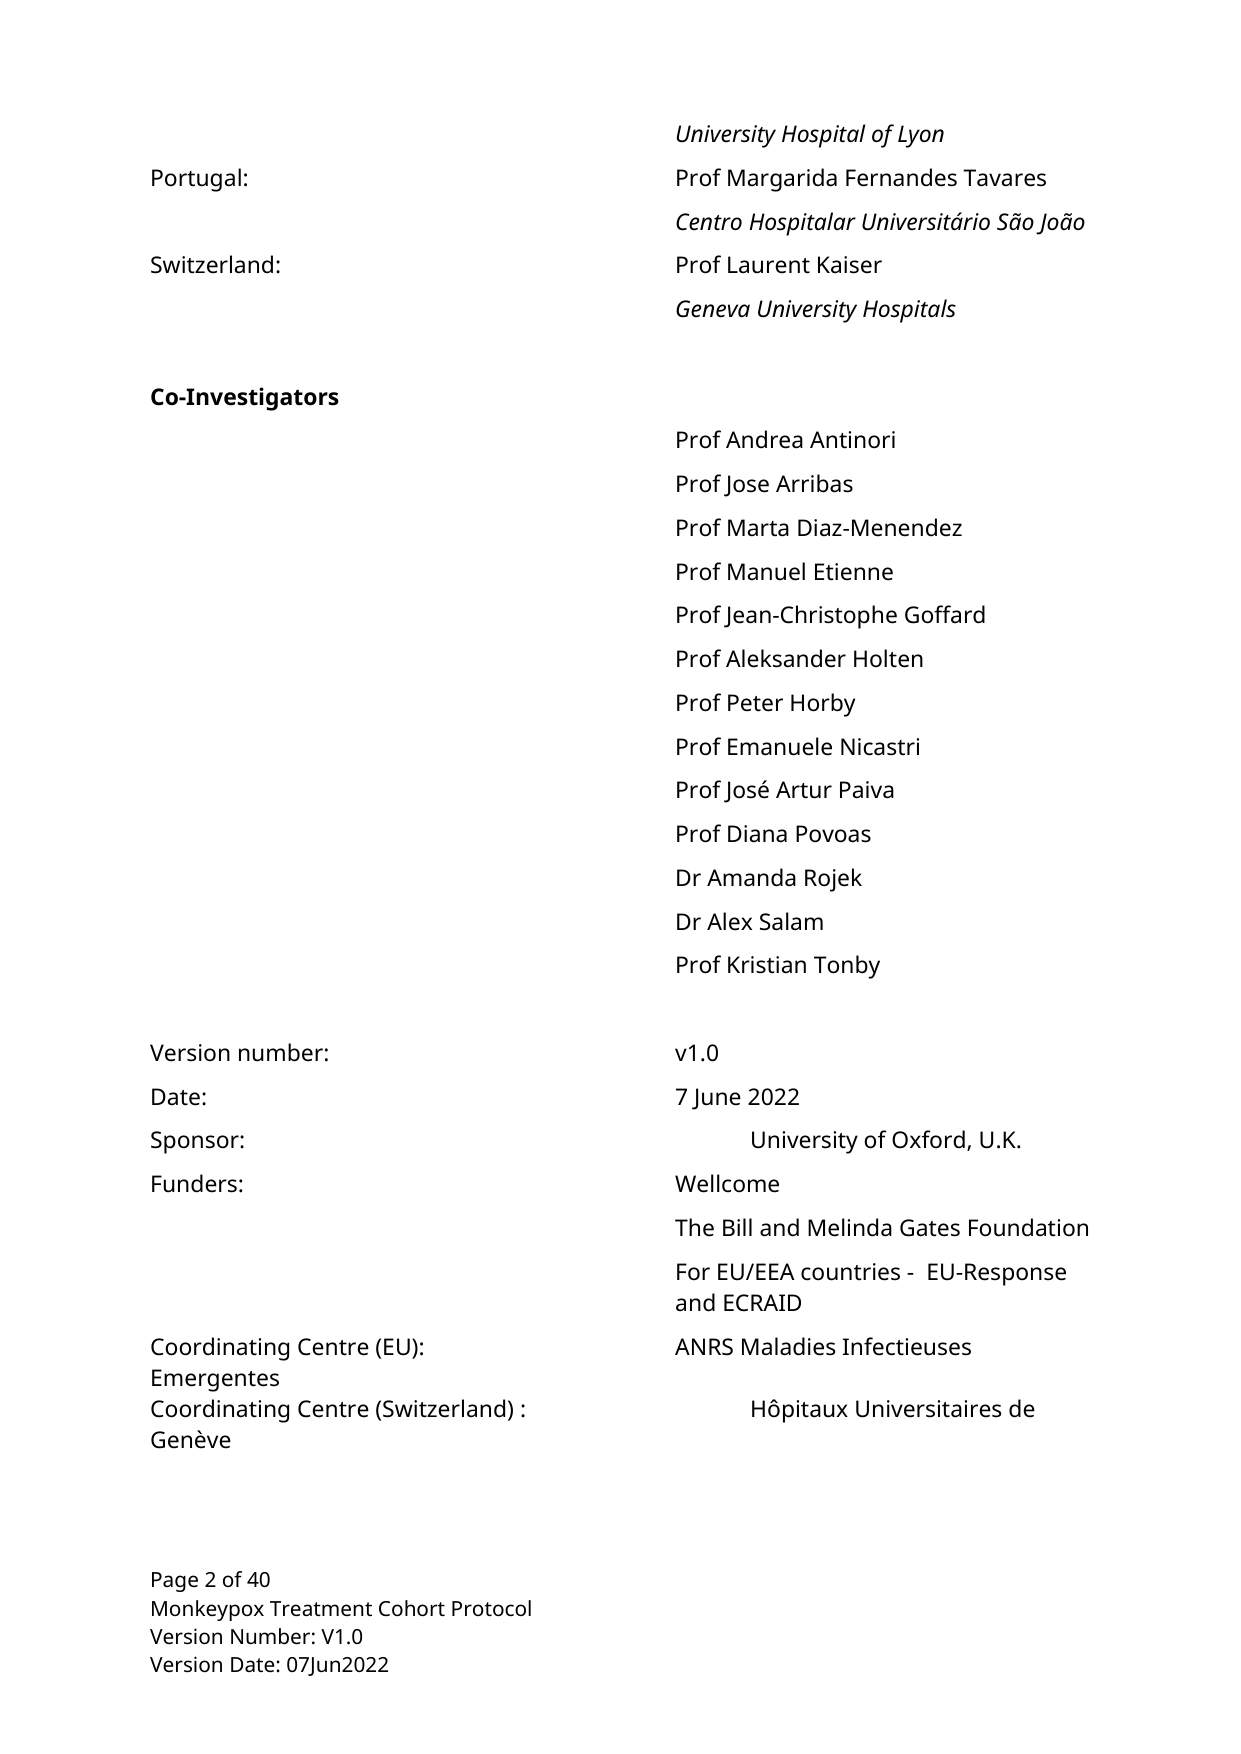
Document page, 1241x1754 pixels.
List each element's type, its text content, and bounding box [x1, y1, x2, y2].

text Prof Aleksander Holten [600, 643, 1090, 674]
text Prof Andrea Antinori [600, 424, 1090, 456]
text Switzerland: Prof Laurent Kaiser [150, 249, 1090, 281]
text Coordinating Centre (Switzerland) : Hôpitaux Universitaires de Genève [150, 1393, 1090, 1456]
text Geneva University Hospitals [150, 293, 1090, 324]
text University Hospital of Lyon [150, 118, 1090, 149]
text Portugal: Prof Margarida Fernandes Tavares [150, 162, 1090, 193]
text Prof Kristian Tonby [150, 949, 1090, 981]
text Sponsor: University of Oxford, U.K. [150, 1124, 1090, 1156]
text Prof Peter Horby [600, 687, 1090, 718]
text Prof Jose Arribas [600, 468, 1090, 499]
text Prof Manuel Etienne [600, 556, 1090, 587]
text Prof Diana Povoas [600, 818, 1090, 849]
text Coordinating Centre (EU): ANRS Maladies Infectieuses Emergentes [150, 1331, 1090, 1393]
text Centro Hospitalar Universitário São João [150, 206, 1090, 237]
text Co-Investigators [150, 381, 1090, 412]
text Date: 7 June 2022 [150, 1081, 1090, 1112]
text Prof Emanuele Nicastri [600, 731, 1090, 762]
text The Bill and Melinda Gates Foundation [600, 1212, 1090, 1243]
text Dr Alex Salam [600, 906, 1090, 937]
text Prof José Artur Paiva [600, 774, 1090, 806]
text Version number: v1.0 [150, 1037, 1090, 1068]
text Funders: Wellcome [150, 1168, 1090, 1199]
text Dr Amanda Rojek [600, 862, 1090, 893]
text Prof Jean-Christophe Goffard [600, 599, 1090, 631]
text For EU/EEA countries - EU-Response and ECRAID [675, 1256, 1090, 1318]
text Prof Marta Diaz-Menendez [600, 512, 1090, 543]
